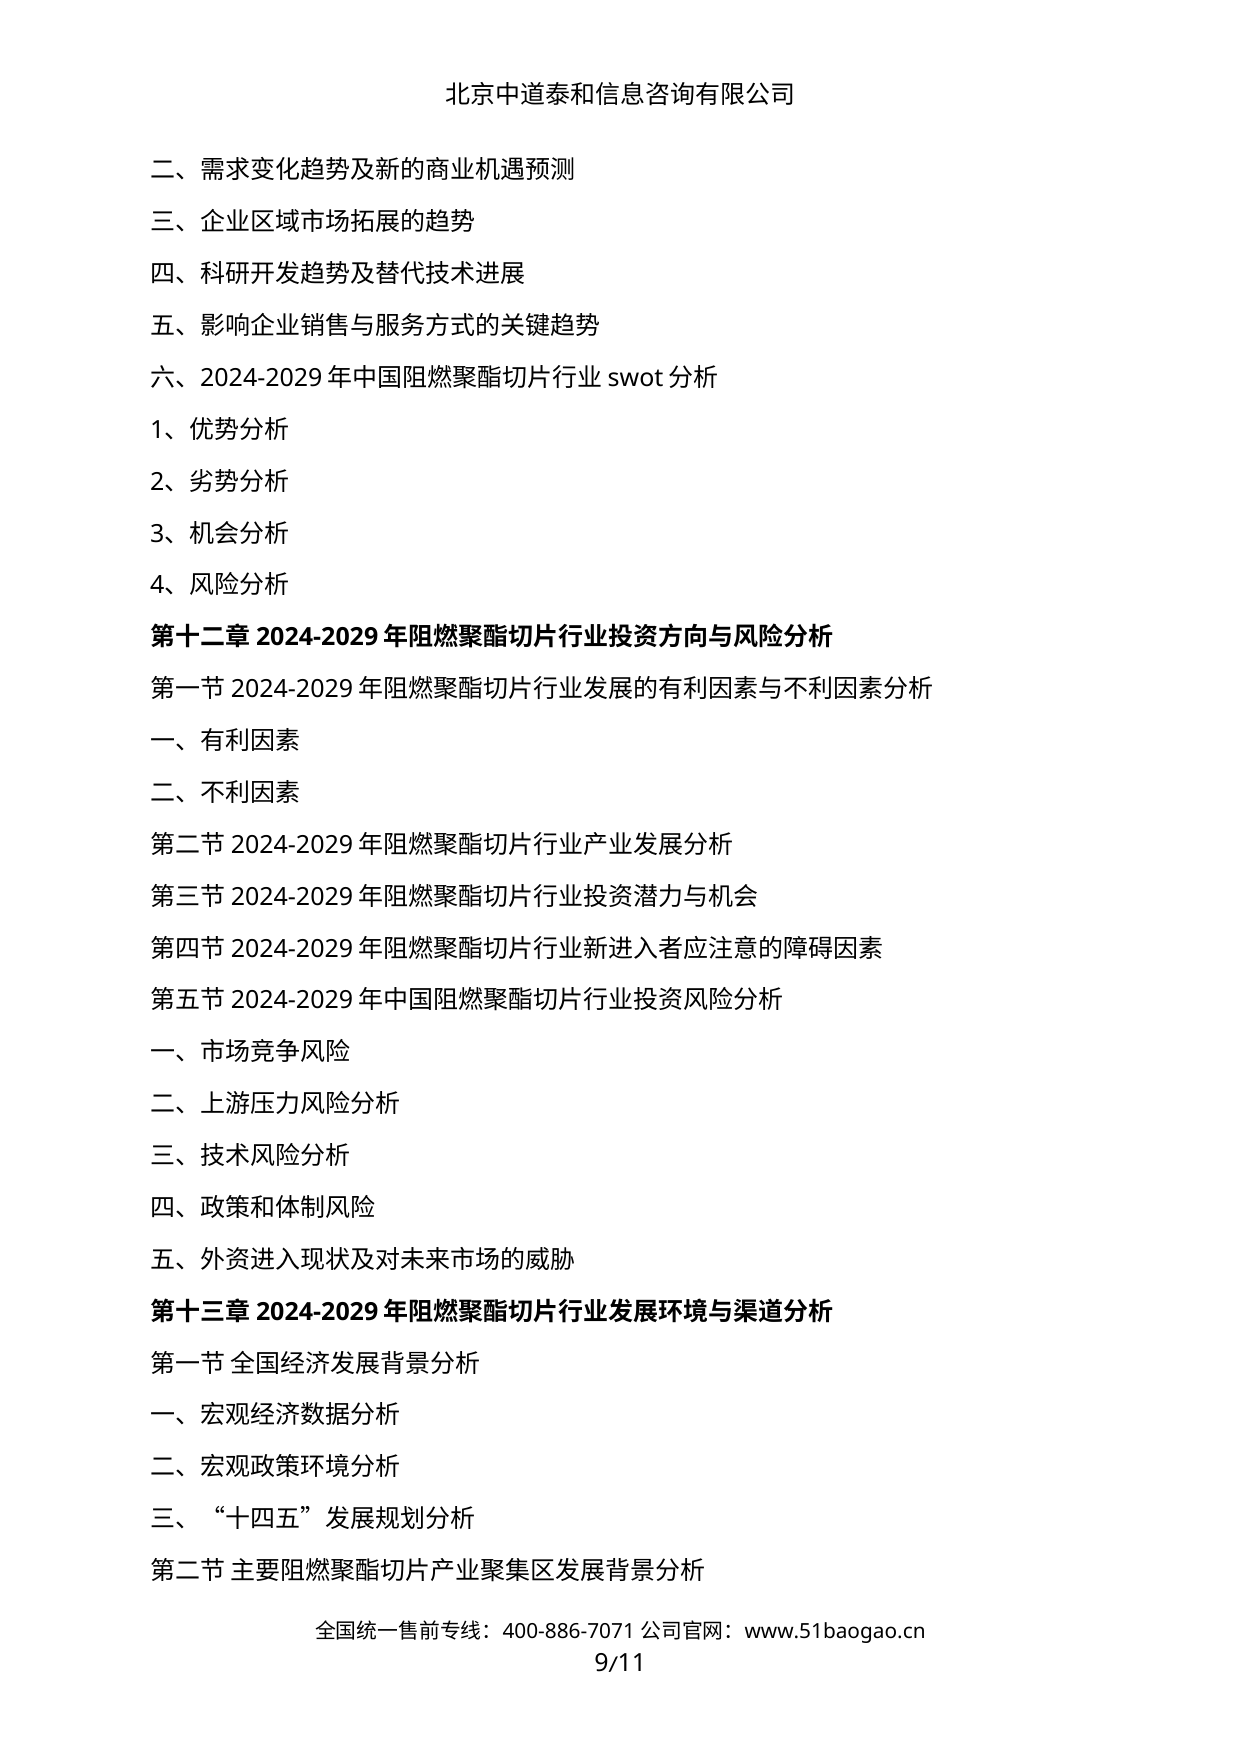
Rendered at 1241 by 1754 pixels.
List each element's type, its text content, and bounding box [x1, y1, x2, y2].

text 第一节 2024-2029年阻燃聚酯切片行业发展的有利因素与不利因素分析 [150, 669, 1090, 705]
text 3、机会分析 [150, 513, 1090, 549]
text 第一节 全国经济发展背景分析 [150, 1343, 1090, 1379]
text 第二节 主要阻燃聚酯切片产业聚集区发展背景分析 [150, 1551, 1090, 1587]
text 第十三章 2024-2029年阻燃聚酯切片行业发展环境与渠道分析 [150, 1291, 1090, 1327]
text 二、需求变化趋势及新的商业机遇预测 [150, 150, 1090, 186]
text 1、优势分析 [150, 409, 1090, 446]
text 三、企业区域市场拓展的趋势 [150, 202, 1090, 238]
text 五、影响企业销售与服务方式的关键趋势 [150, 306, 1090, 342]
text 第二节 2024-2029年阻燃聚酯切片行业产业发展分析 [150, 824, 1090, 861]
text 三、技术风险分析 [150, 1136, 1090, 1172]
text 第五节 2024-2029年中国阻燃聚酯切片行业投资风险分析 [150, 980, 1090, 1016]
text 五、外资进入现状及对未来市场的威胁 [150, 1239, 1090, 1276]
text 三、“十四五”发展规划分析 [150, 1499, 1090, 1535]
text 二、不利因素 [150, 772, 1090, 809]
text 一、有利因素 [150, 721, 1090, 757]
text 第十二章 2024-2029年阻燃聚酯切片行业投资方向与风险分析 [150, 617, 1090, 653]
text 二、宏观政策环境分析 [150, 1447, 1090, 1483]
text 一、宏观经济数据分析 [150, 1395, 1090, 1431]
text 六、2024-2029年中国阻燃聚酯切片行业swot分析 [150, 357, 1090, 394]
text 一、市场竞争风险 [150, 1032, 1090, 1068]
text 二、上游压力风险分析 [150, 1084, 1090, 1120]
text 四、政策和体制风险 [150, 1187, 1090, 1224]
text 4、风险分析 [150, 565, 1090, 601]
text 四、科研开发趋势及替代技术进展 [150, 254, 1090, 290]
text 第三节 2024-2029年阻燃聚酯切片行业投资潜力与机会 [150, 876, 1090, 912]
text 2、劣势分析 [150, 461, 1090, 497]
text 第四节 2024-2029年阻燃聚酯切片行业新进入者应注意的障碍因素 [150, 928, 1090, 964]
